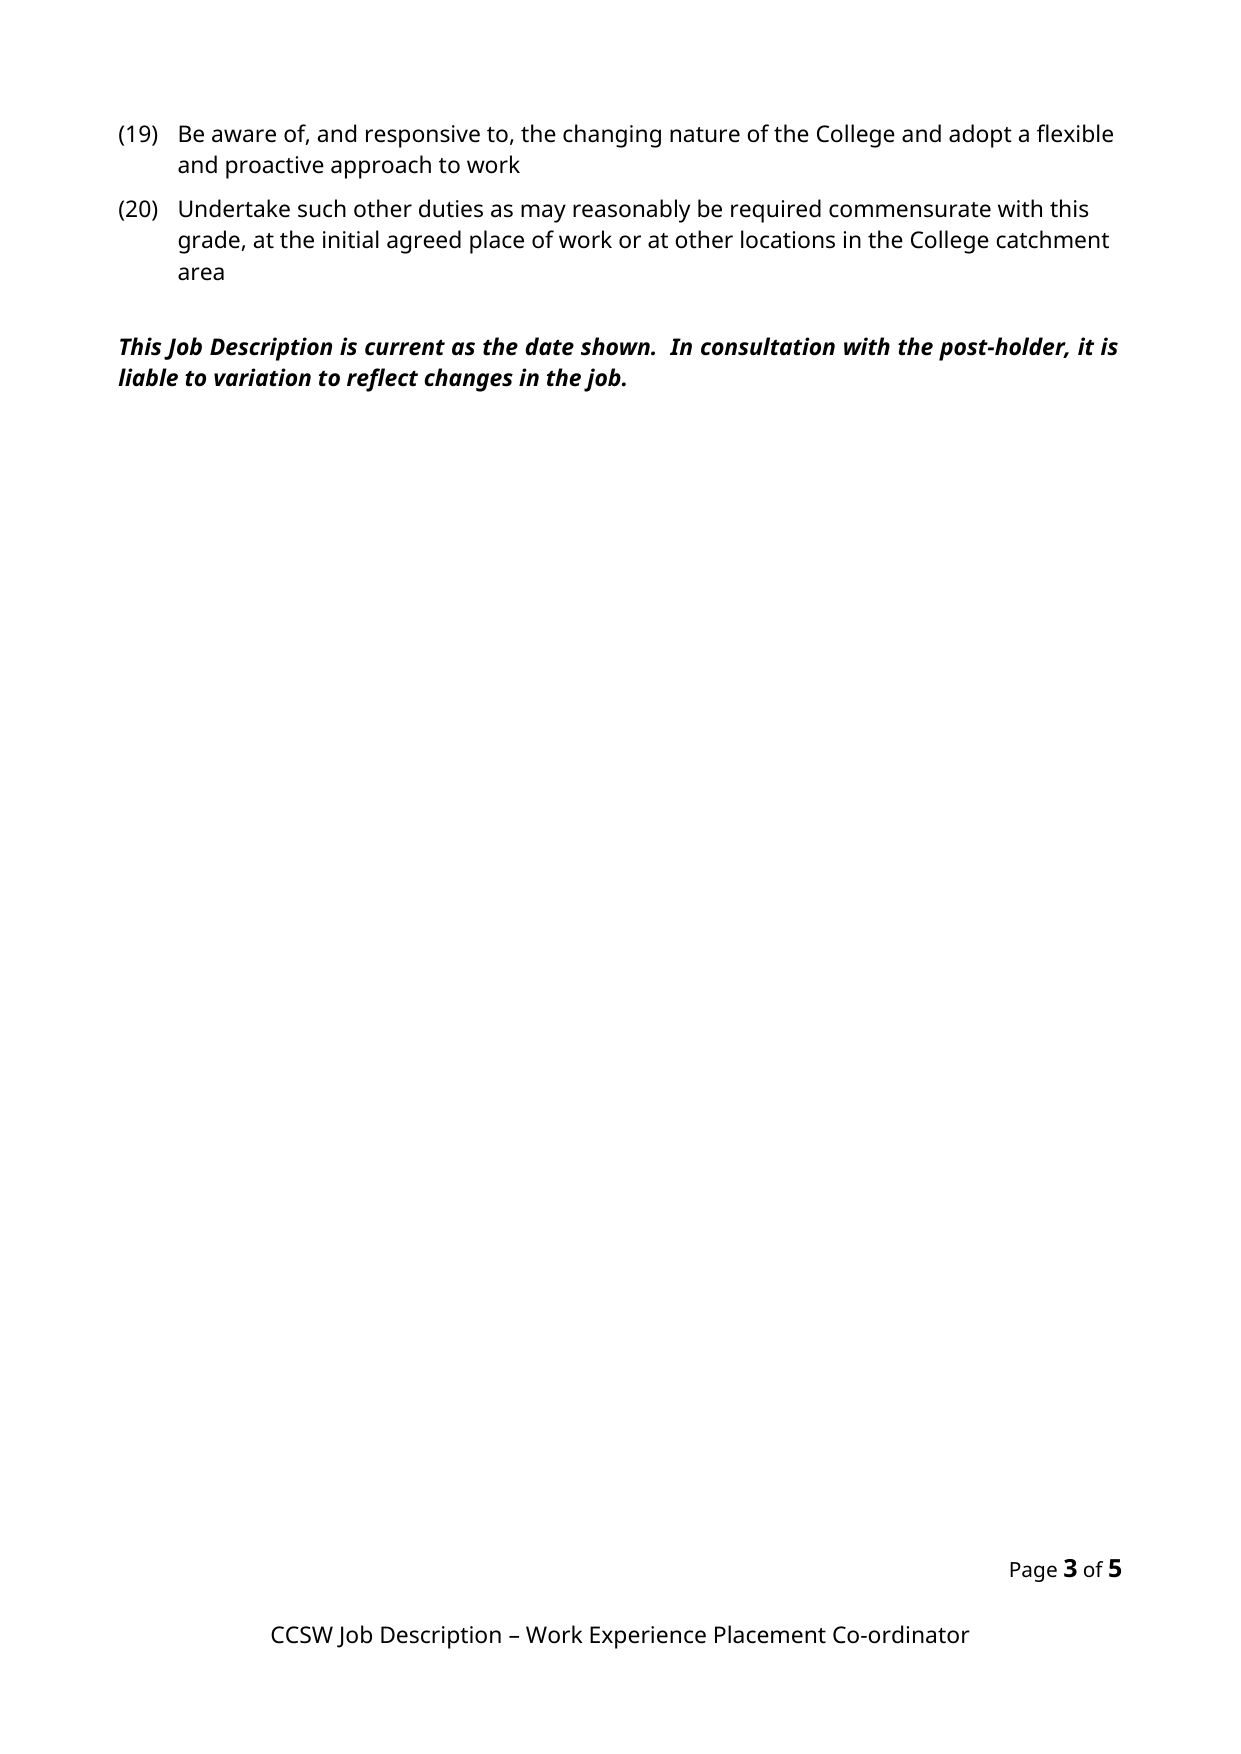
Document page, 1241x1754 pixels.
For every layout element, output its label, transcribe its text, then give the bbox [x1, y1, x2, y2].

text This Job Description is current as the date shown. In consultation with the post-holder, it is liable to variation to reflect changes in the job. [118, 331, 1122, 393]
list Be aware of, and responsive to, the changing nature of the College and adopt a flexible and proactive approach to work [118, 118, 1122, 181]
list Undertake such other duties as may reasonably be required commensurate with this grade, at the initial agreed place of work or at other locations in the College catchment area [118, 193, 1122, 287]
